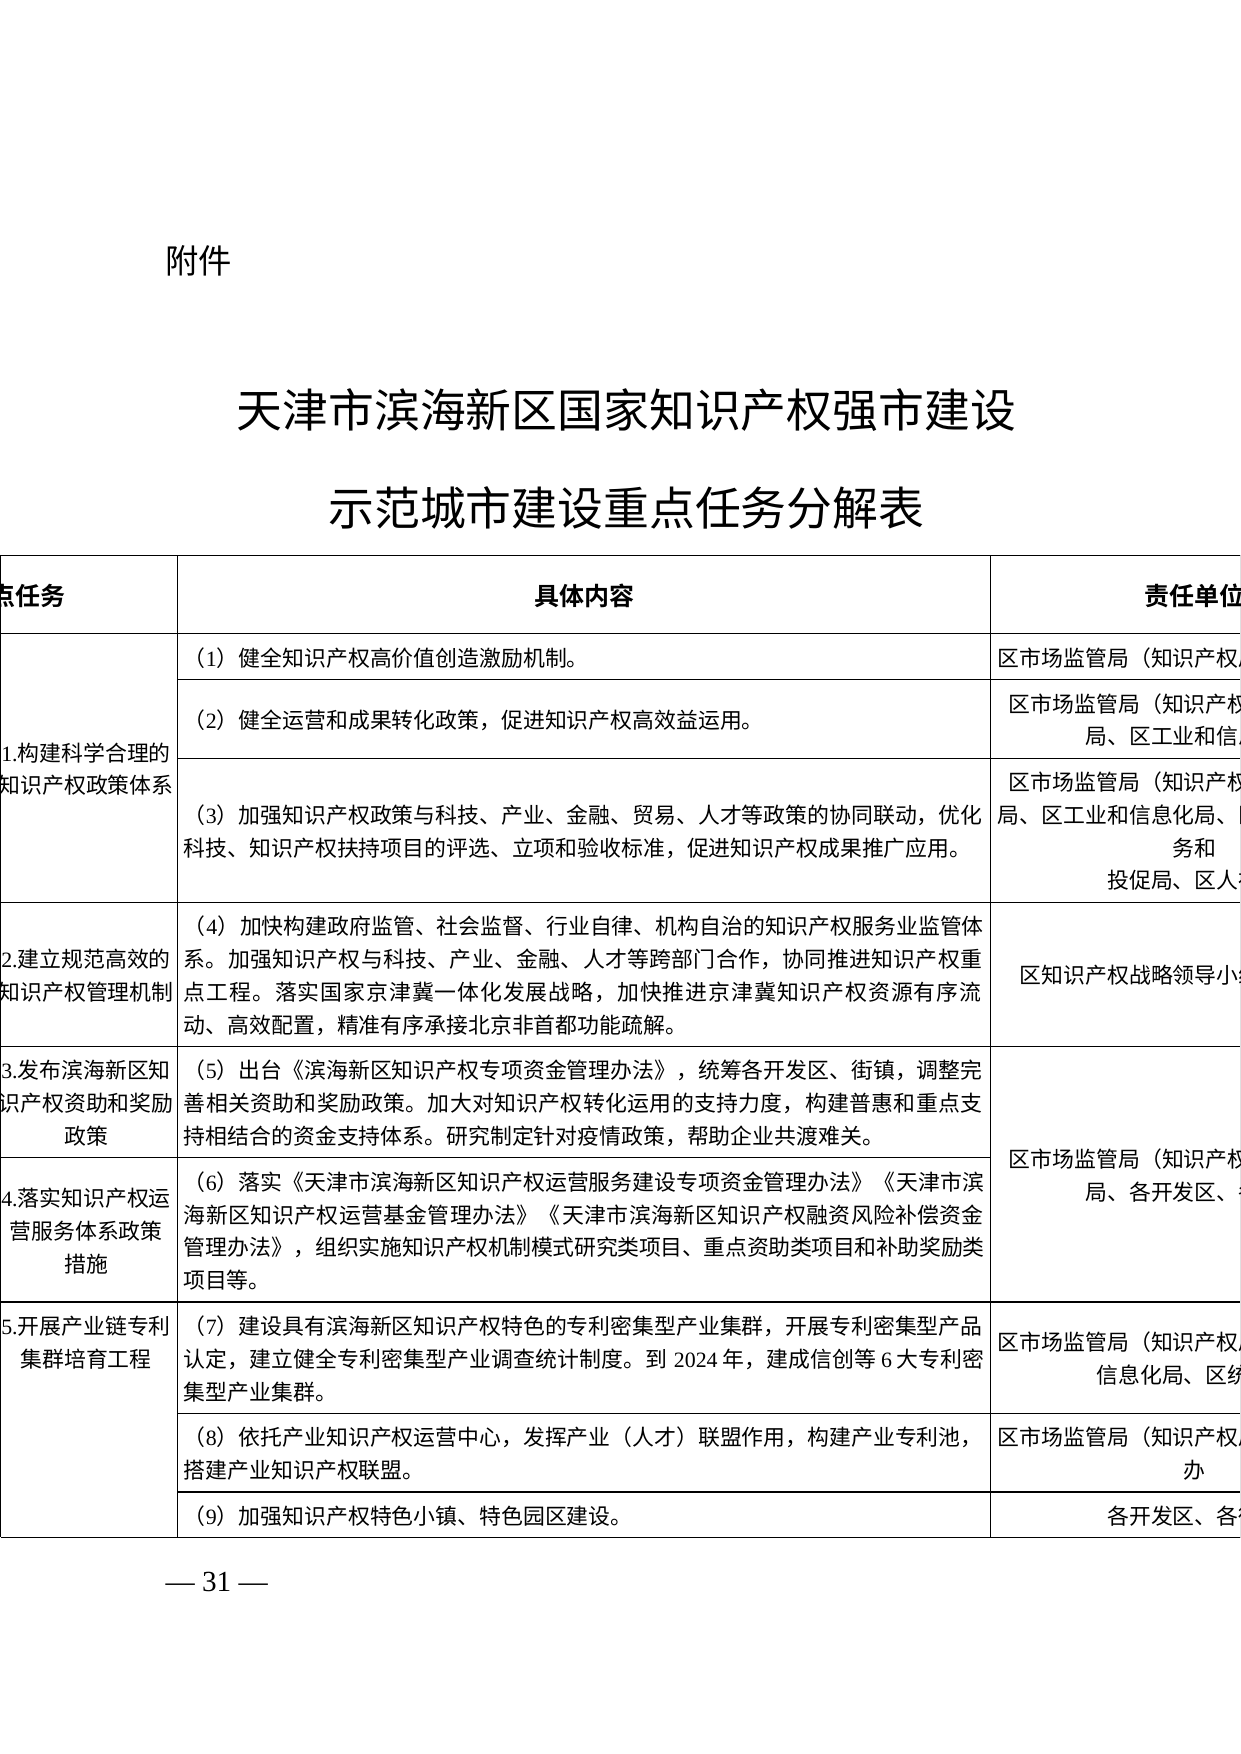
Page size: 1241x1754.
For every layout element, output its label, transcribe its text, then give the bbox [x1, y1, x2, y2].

table_cell （3）加强知识产权政策与科技、产业、金融、贸易、人才等政策的协同联动，优化科技、知识产权扶持项目的评选、立项和验收标准，促进知识产权成果推广应用。 [178, 759, 990, 902]
table_cell 4.落实知识产权运营服务体系政策 措施 [1, 1158, 177, 1301]
table_cell 3.发布滨海新区知识产权资助和奖励政策 [1, 1047, 177, 1157]
table_cell 区市场监管局（知识产权局）、区工业和 信息化局、区统计局 [991, 1303, 1240, 1413]
table_cell 区市场监管局（知识产权局）、区财政局、各开发区、各街镇 [991, 1047, 1240, 1301]
table_cell （6）落实《天津市滨海新区知识产权运营服务建设专项资金管理办法》《天津市滨海新区知识产权运营基金管理办法》《天津市滨海新区知识产权融资风险补偿资金管理办法》，组织实施知识产权机制模式研究类项目、重点资助类项目和补助奖励类项目等。 [178, 1158, 990, 1301]
table_cell 区市场监管局（知识产权局）、区委人才办 [991, 1414, 1240, 1491]
table_cell 5.开展产业链专利集群培育工程 [1, 1303, 177, 1537]
table_cell （7）建设具有滨海新区知识产权特色的专利密集型产业集群，开展专利密集型产品认定，建立健全专利密集型产业调查统计制度。到2024年，建成信创等6大专利密集型产业集群。 [178, 1303, 990, 1413]
table_cell 1.构建科学合理的知识产权政策体系 [1, 634, 177, 902]
table_cell （5）出台《滨海新区知识产权专项资金管理办法》，统筹各开发区、街镇，调整完善相关资助和奖励政策。加大对知识产权转化运用的支持力度，构建普惠和重点支持相结合的资金支持体系。研究制定针对疫情政策，帮助企业共渡难关。 [178, 1047, 990, 1157]
table_cell 区市场监管局（知识产权局）、区科技局、区工业和信息化局 [991, 680, 1240, 758]
table_cell （2）健全运营和成果转化政策，促进知识产权高效益运用。 [178, 680, 990, 758]
table_cell （1）健全知识产权高价值创造激励机制。 [178, 634, 990, 679]
table_cell 区知识产权战略领导小组各成员单位 [991, 903, 1240, 1046]
table_cell （9）加强知识产权特色小镇、特色园区建设。 [178, 1493, 990, 1537]
text 附件 [165, 227, 1087, 292]
text 示范城市建设重点任务分解表 [165, 456, 1087, 555]
table_cell 2.建立规范高效的知识产权管理机制 [1, 903, 177, 1046]
table_header 重点任务 [1, 556, 177, 633]
table_cell 区市场监管局（知识产权局）、区科技局、区工业和信息化局、区金融局、区商务和 投促局、区人社局 [991, 759, 1240, 902]
table_header 具体内容 [178, 556, 990, 633]
text 天津市滨海新区国家知识产权强市建设 [165, 358, 1087, 456]
table_cell （4）加快构建政府监管、社会监督、行业自律、机构自治的知识产权服务业监管体系。加强知识产权与科技、产业、金融、人才等跨部门合作，协同推进知识产权重点工程。落实国家京津冀一体化发展战略，加快推进京津冀知识产权资源有序流动、高效配置，精准有序承接北京非首都功能疏解。 [178, 903, 990, 1046]
table_cell 区市场监管局（知识产权局）、区科技局 [991, 634, 1240, 679]
table_header 责任单位 [991, 556, 1240, 633]
table_cell （8）依托产业知识产权运营中心，发挥产业（人才）联盟作用，构建产业专利池，搭建产业知识产权联盟。 [178, 1414, 990, 1491]
table_cell 各开发区、各街镇 [991, 1493, 1240, 1537]
